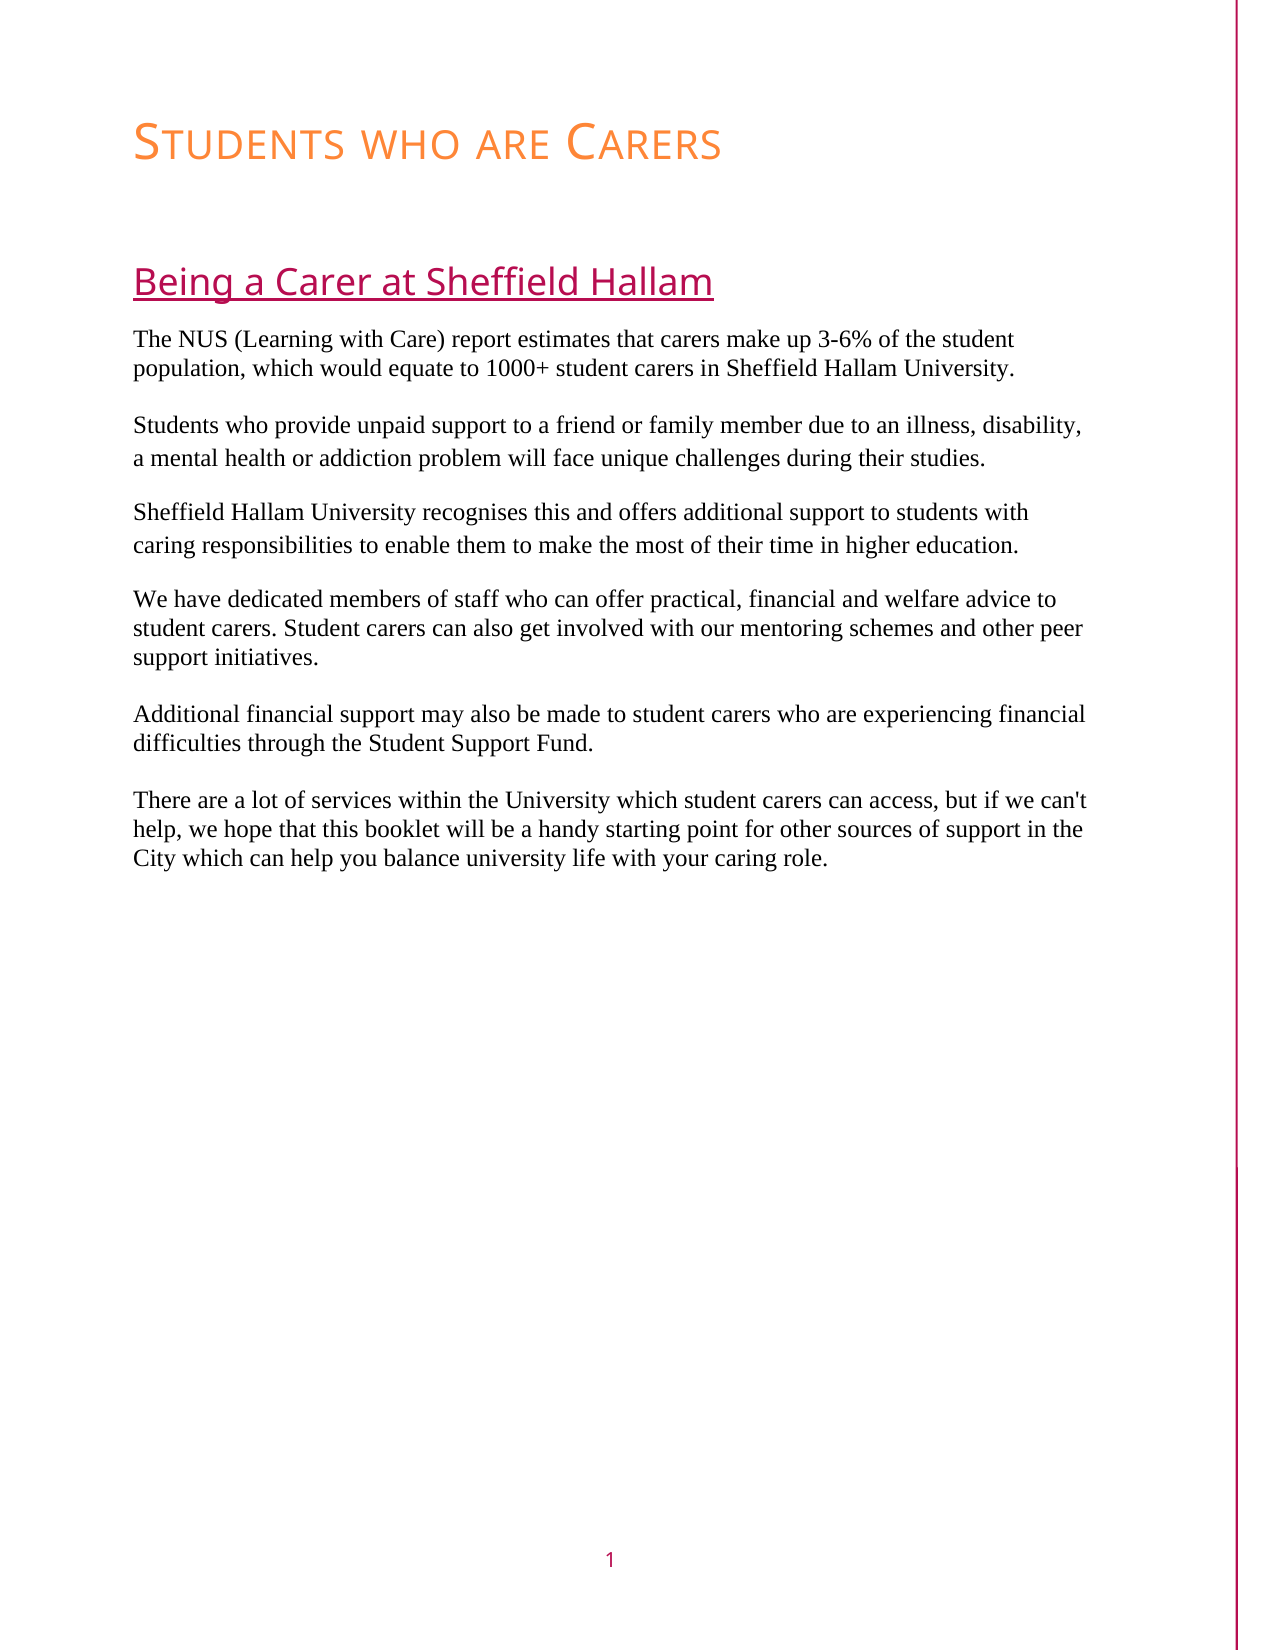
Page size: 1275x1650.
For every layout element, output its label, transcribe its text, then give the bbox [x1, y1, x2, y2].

text The NUS (Learning with Care) report estimates that carers make up 3-6% of the student population, which would equate to 1000+ student carers in Sheffield Hallam University. [133, 324, 1087, 382]
text Being a Carer at Sheffield Hallam [133, 255, 1087, 306]
text Additional financial support may also be made to student carers who are experiencing financial difficulties through the Student Support Fund. [133, 699, 1087, 757]
text There are a lot of services within the University which student carers can access, but if we can't help, we hope that this booklet will be a handy starting point for other sources of support in the City which can help you balance university life with your caring role. [133, 785, 1087, 872]
text Sheffield Hallam University recognises this and offers additional support to students with caring responsibilities to enable them to make the most of their time in higher education. [133, 497, 1087, 559]
text We have dedicated members of staff who can offer practical, financial and welfare advice to student carers. Student carers can also get involved with our mentoring schemes and other peer support initiatives. [133, 584, 1087, 670]
text Students who provide unpaid support to a friend or family member due to an illness, disability, a mental health or addiction problem will face unique challenges during their studies. [133, 410, 1087, 472]
